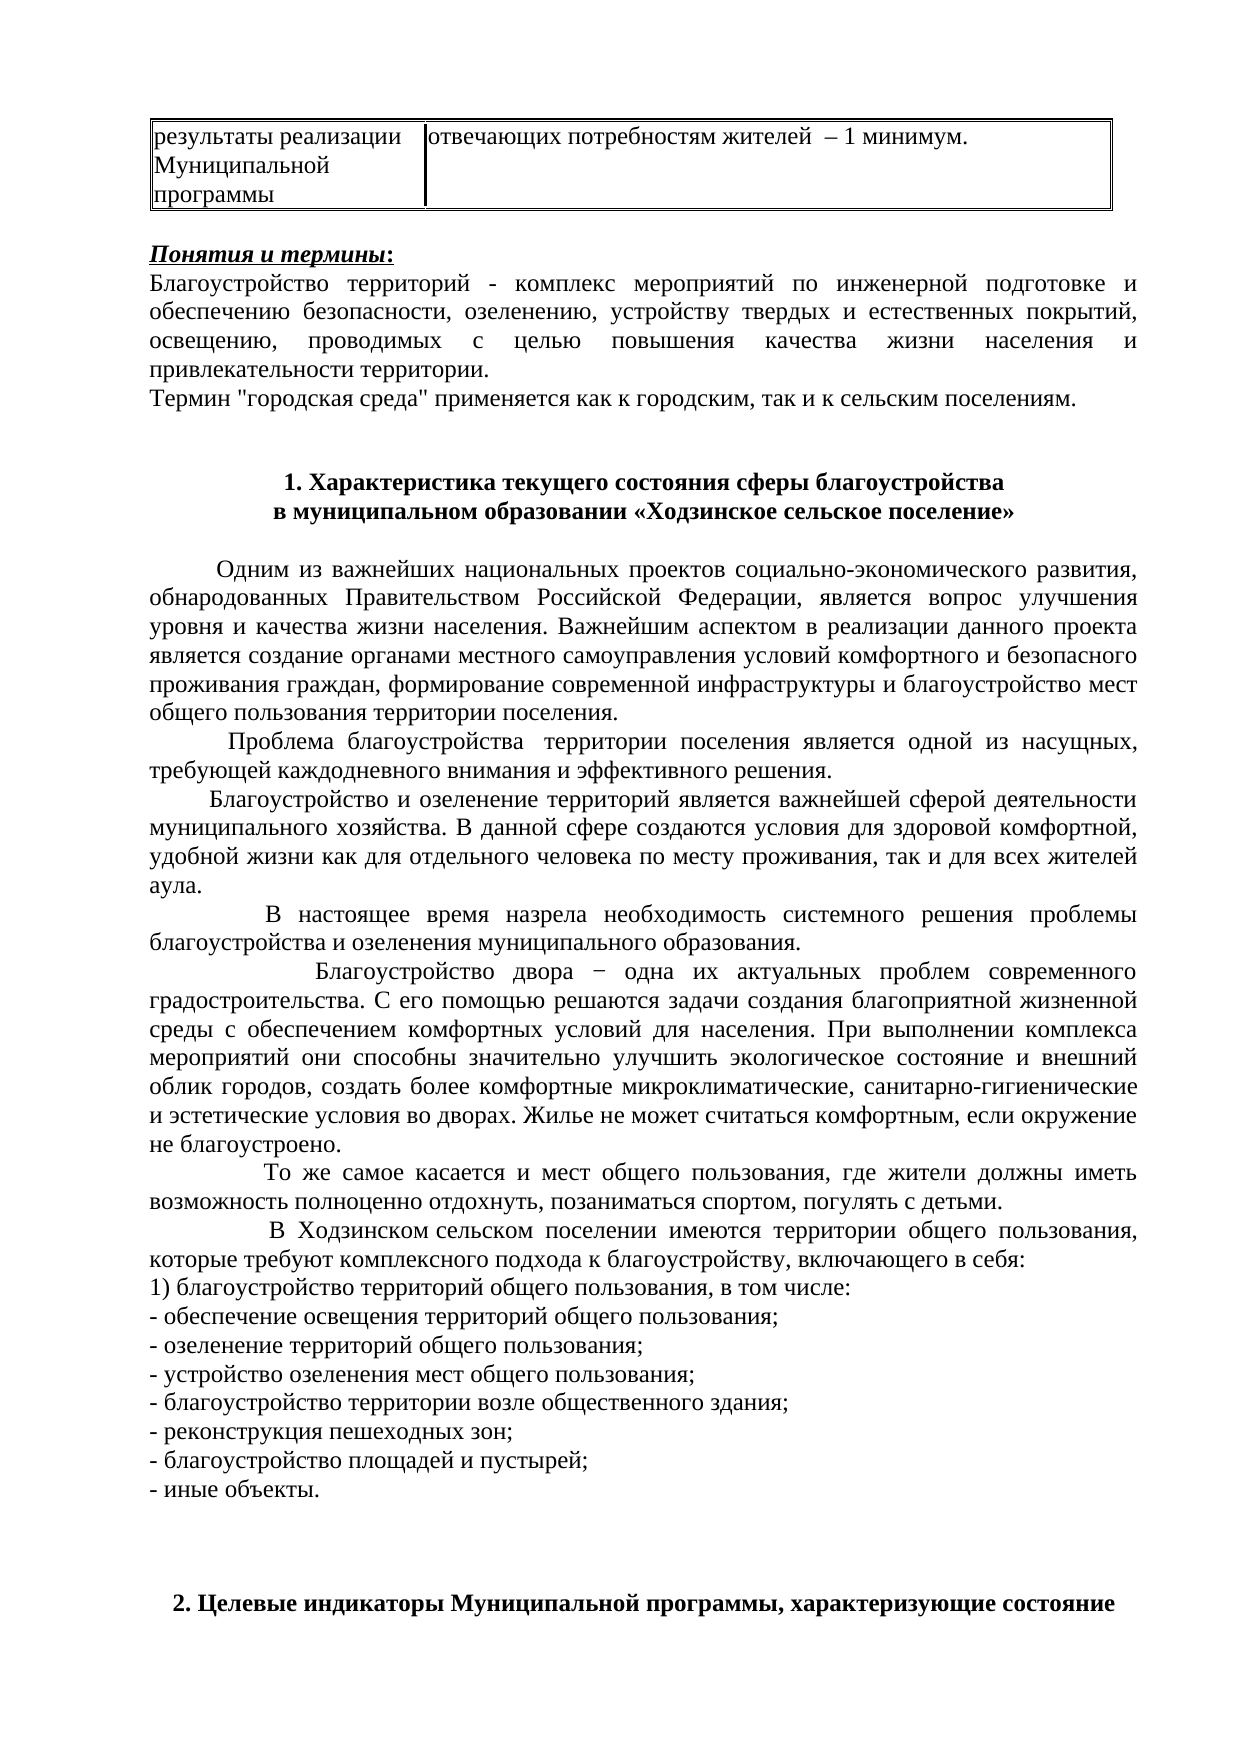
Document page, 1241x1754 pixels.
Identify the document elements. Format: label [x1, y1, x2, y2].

table_header [149, 118, 1138, 1617]
